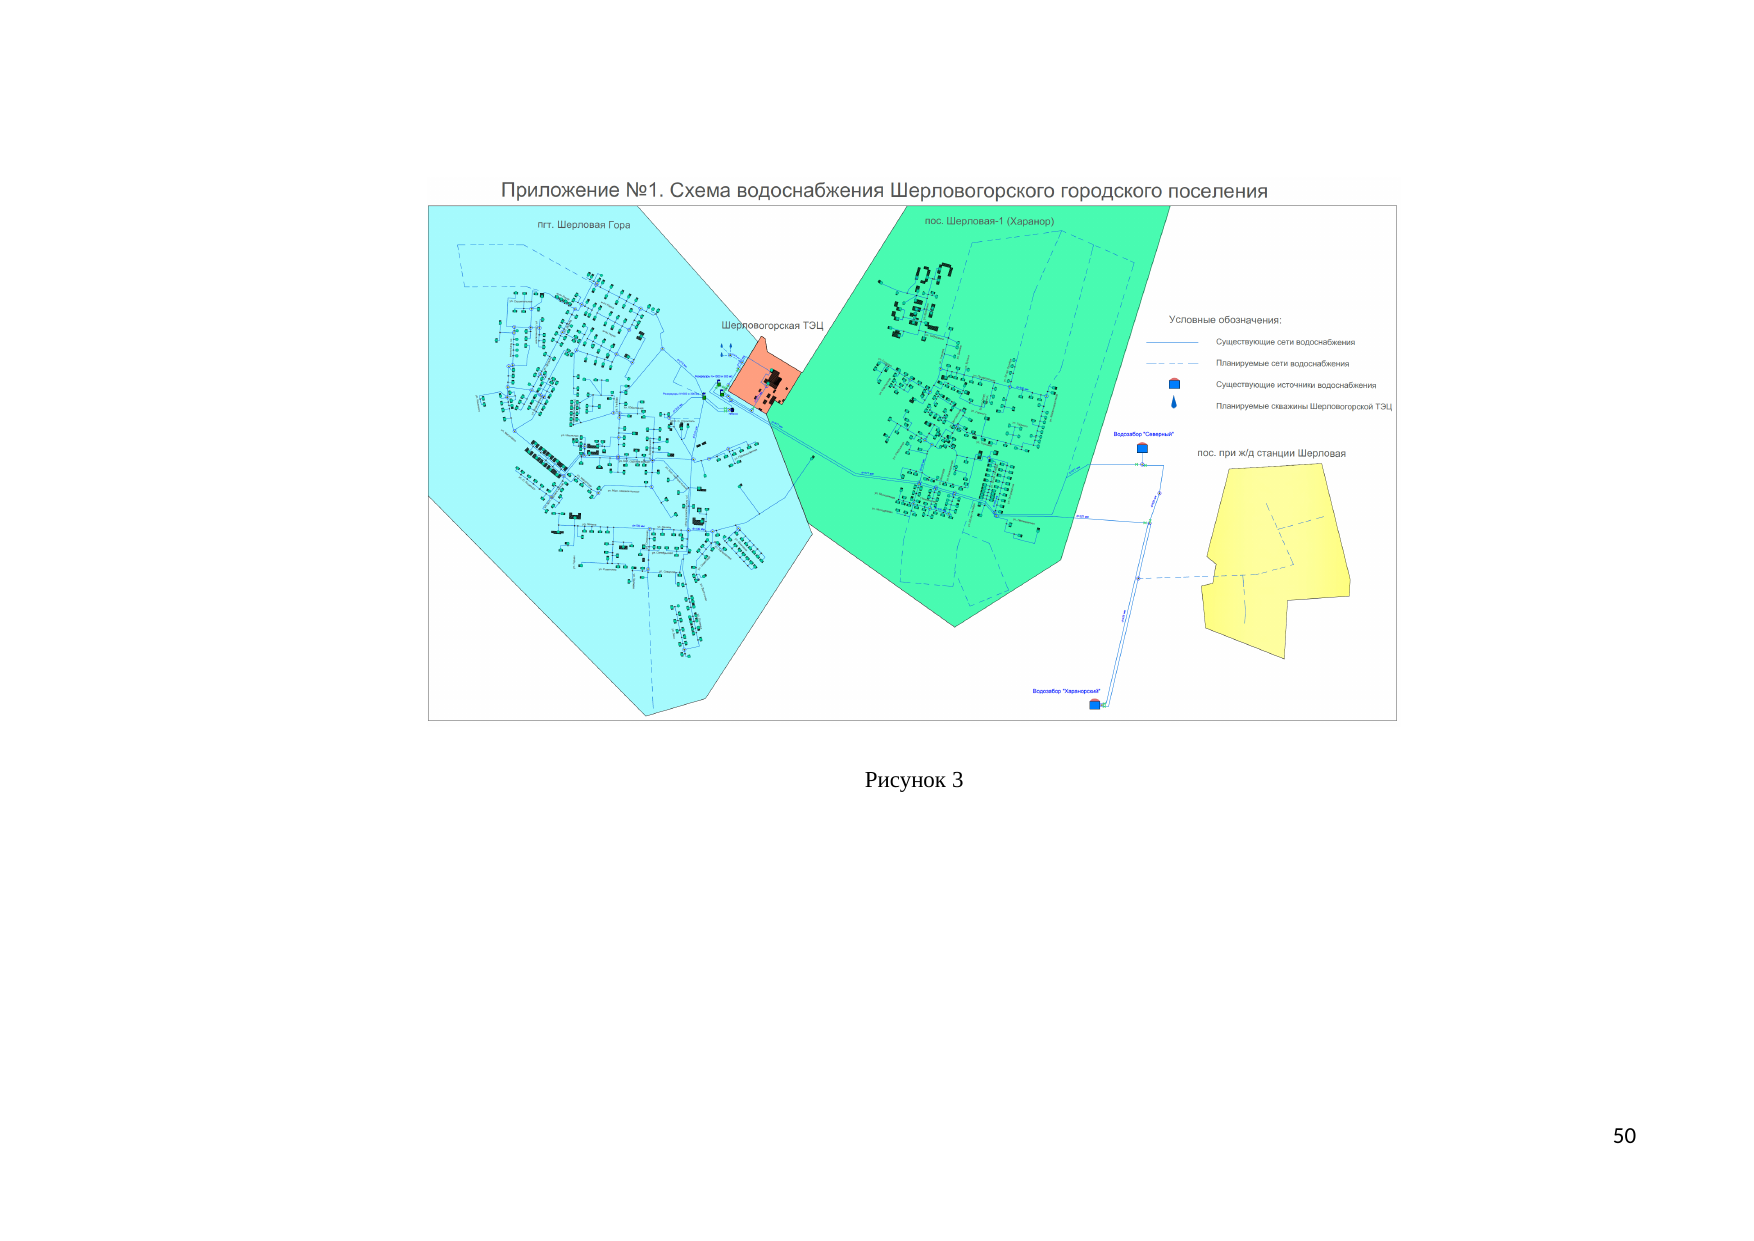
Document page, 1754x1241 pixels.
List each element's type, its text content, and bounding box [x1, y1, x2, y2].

text Рисунок 3 [118, 766, 1636, 792]
